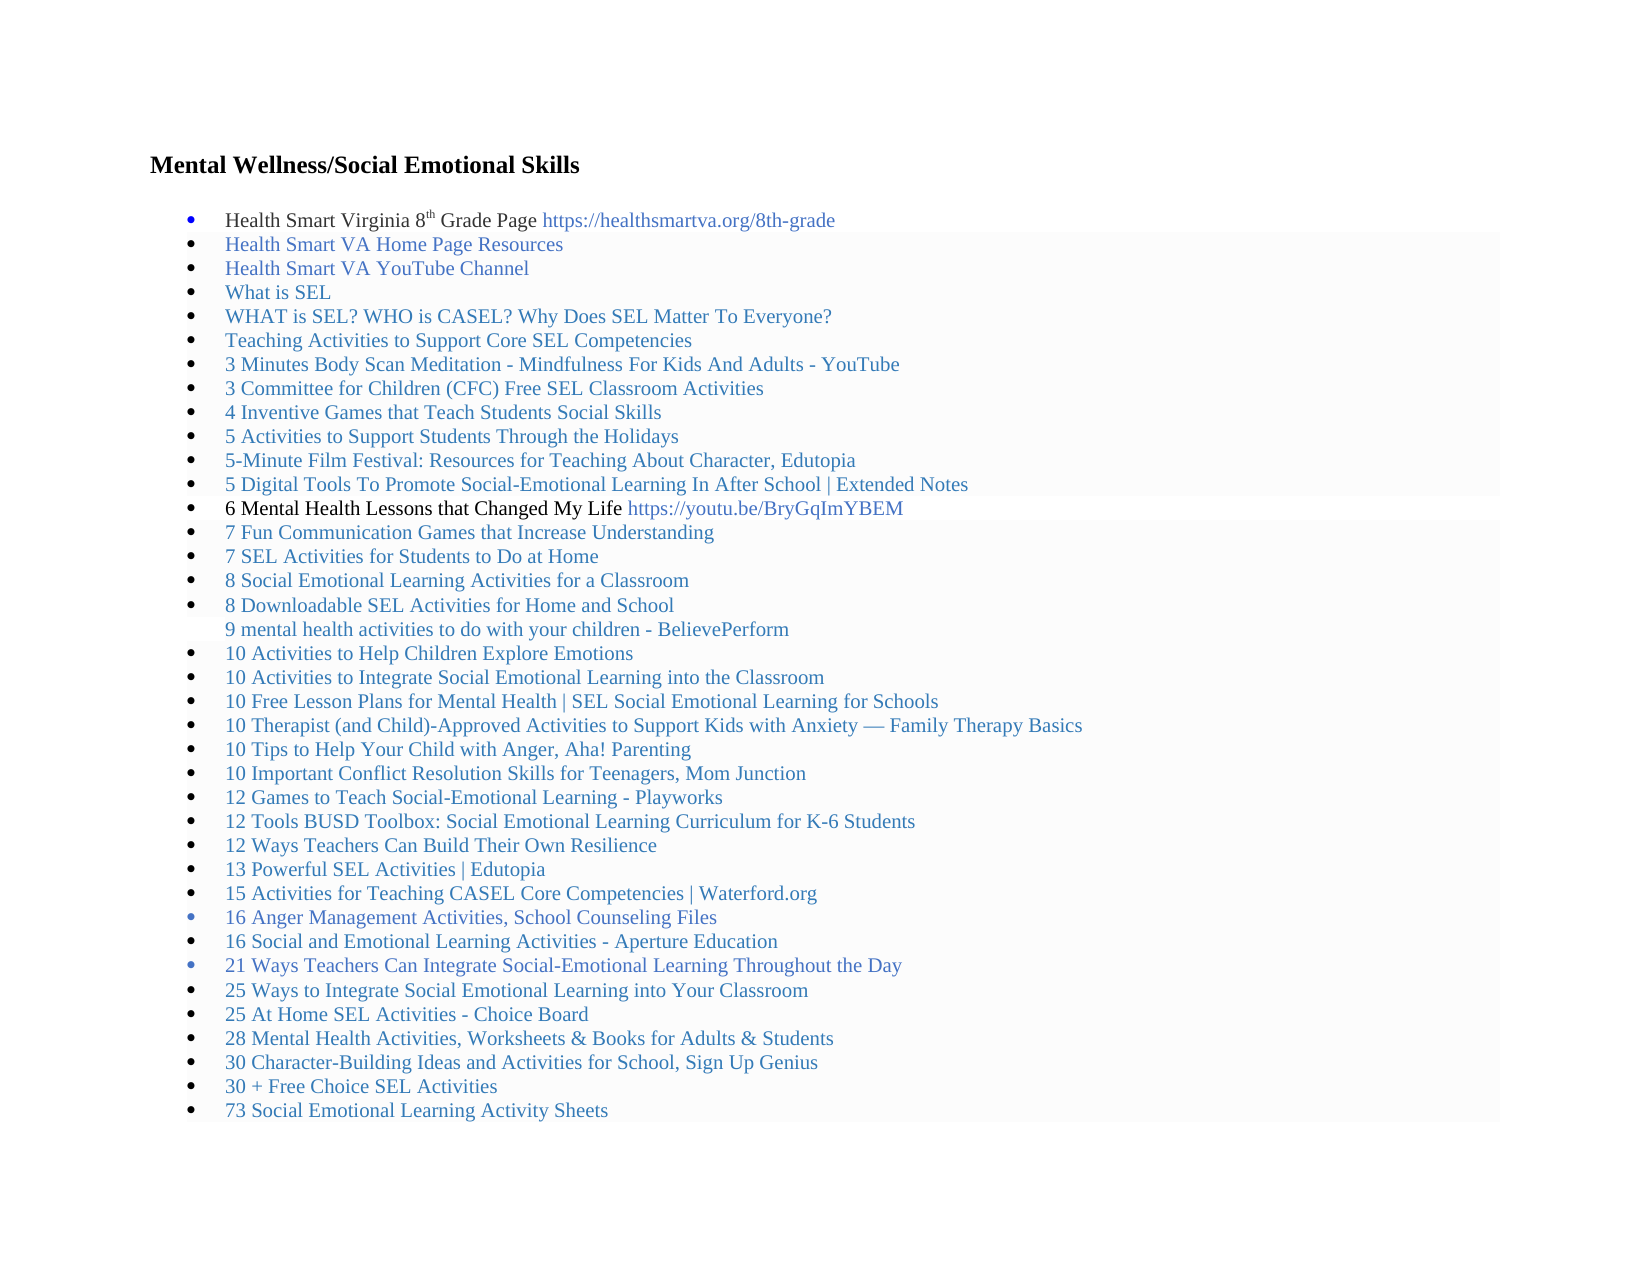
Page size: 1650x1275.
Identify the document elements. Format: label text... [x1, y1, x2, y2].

list 10 Activities to Help Children Explore Emotions [187, 641, 1500, 665]
list What is SEL [187, 280, 1500, 304]
list 5-Minute Film Festival: Resources for Teaching About Character, Edutopia [187, 448, 1500, 472]
list 5 Digital Tools To Promote Social-Emotional Learning In After School | Extended Notes [187, 472, 1500, 496]
list 10 Important Conflict Resolution Skills for Teenagers, Mom Junction [187, 761, 1500, 785]
list 10 Free Lesson Plans for Mental Health | SEL Social Emotional Learning for Schools [187, 689, 1500, 713]
list 28 Mental Health Activities, Worksheets & Books for Adults & Students [187, 1026, 1500, 1050]
list 10 Activities to Integrate Social Emotional Learning into the Classroom [187, 665, 1500, 689]
list 73 Social Emotional Learning Activity Sheets [187, 1098, 1500, 1122]
list 7 SEL Activities for Students to Do at Home [187, 544, 1500, 568]
list 16 Social and Emotional Learning Activities - Aperture Education [187, 929, 1500, 953]
list 30 + Free Choice SEL Activities [187, 1074, 1500, 1098]
text Mental Wellness/Social Emotional Skills [150, 150, 1500, 179]
list 25 Ways to Integrate Social Emotional Learning into Your Classroom [187, 977, 1500, 1002]
list Teaching Activities to Support Core SEL Competencies [187, 328, 1500, 352]
list 8 Social Emotional Learning Activities for a Classroom [187, 568, 1500, 592]
list 10 Therapist (and Child)-Approved Activities to Support Kids with Anxiety — Family Therapy Basics [187, 713, 1500, 737]
list Health Smart Virginia 8th Grade Page https://healthsmartva.org/8th-grade [187, 207, 1500, 232]
list 13 Powerful SEL Activities | Edutopia [187, 857, 1500, 881]
list 21 Ways Teachers Can Integrate Social-Emotional Learning Throughout the Day [187, 953, 1500, 977]
list Health Smart VA Home Page Resources [187, 232, 1500, 256]
list WHAT is SEL? WHO is CASEL? Why Does SEL Matter To Everyone? [187, 304, 1500, 328]
list 16 Anger Management Activities, School Counseling Files [187, 905, 1500, 929]
list 4 Inventive Games that Teach Students Social Skills [187, 400, 1500, 424]
list 10 Tips to Help Your Child with Anger, Aha! Parenting [187, 737, 1500, 761]
list 7 Fun Communication Games that Increase Understanding [187, 520, 1500, 544]
list 6 Mental Health Lessons that Changed My Life https://youtu.be/BryGqImYBEM [187, 496, 1500, 520]
text 9 mental health activities to do with your children - BelievePerform [225, 617, 1500, 641]
list 5 Activities to Support Students Through the Holidays [187, 424, 1500, 448]
list Health Smart VA YouTube Channel [187, 256, 1500, 280]
list 12 Games to Teach Social-Emotional Learning - Playworks [187, 785, 1500, 809]
list 15 Activities for Teaching CASEL Core Competencies | Waterford.org [187, 881, 1500, 905]
list 12 Ways Teachers Can Build Their Own Resilience [187, 833, 1500, 857]
list 3 Minutes Body Scan Meditation - Mindfulness For Kids And Adults - YouTube [187, 352, 1500, 376]
list 30 Character-Building Ideas and Activities for School, Sign Up Genius [187, 1050, 1500, 1074]
list 8 Downloadable SEL Activities for Home and School [187, 592, 1500, 617]
list 12 Tools BUSD Toolbox: Social Emotional Learning Curriculum for K-6 Students [187, 809, 1500, 833]
list 3 Committee for Children (CFC) Free SEL Classroom Activities [187, 376, 1500, 400]
list 25 At Home SEL Activities - Choice Board [187, 1002, 1500, 1026]
